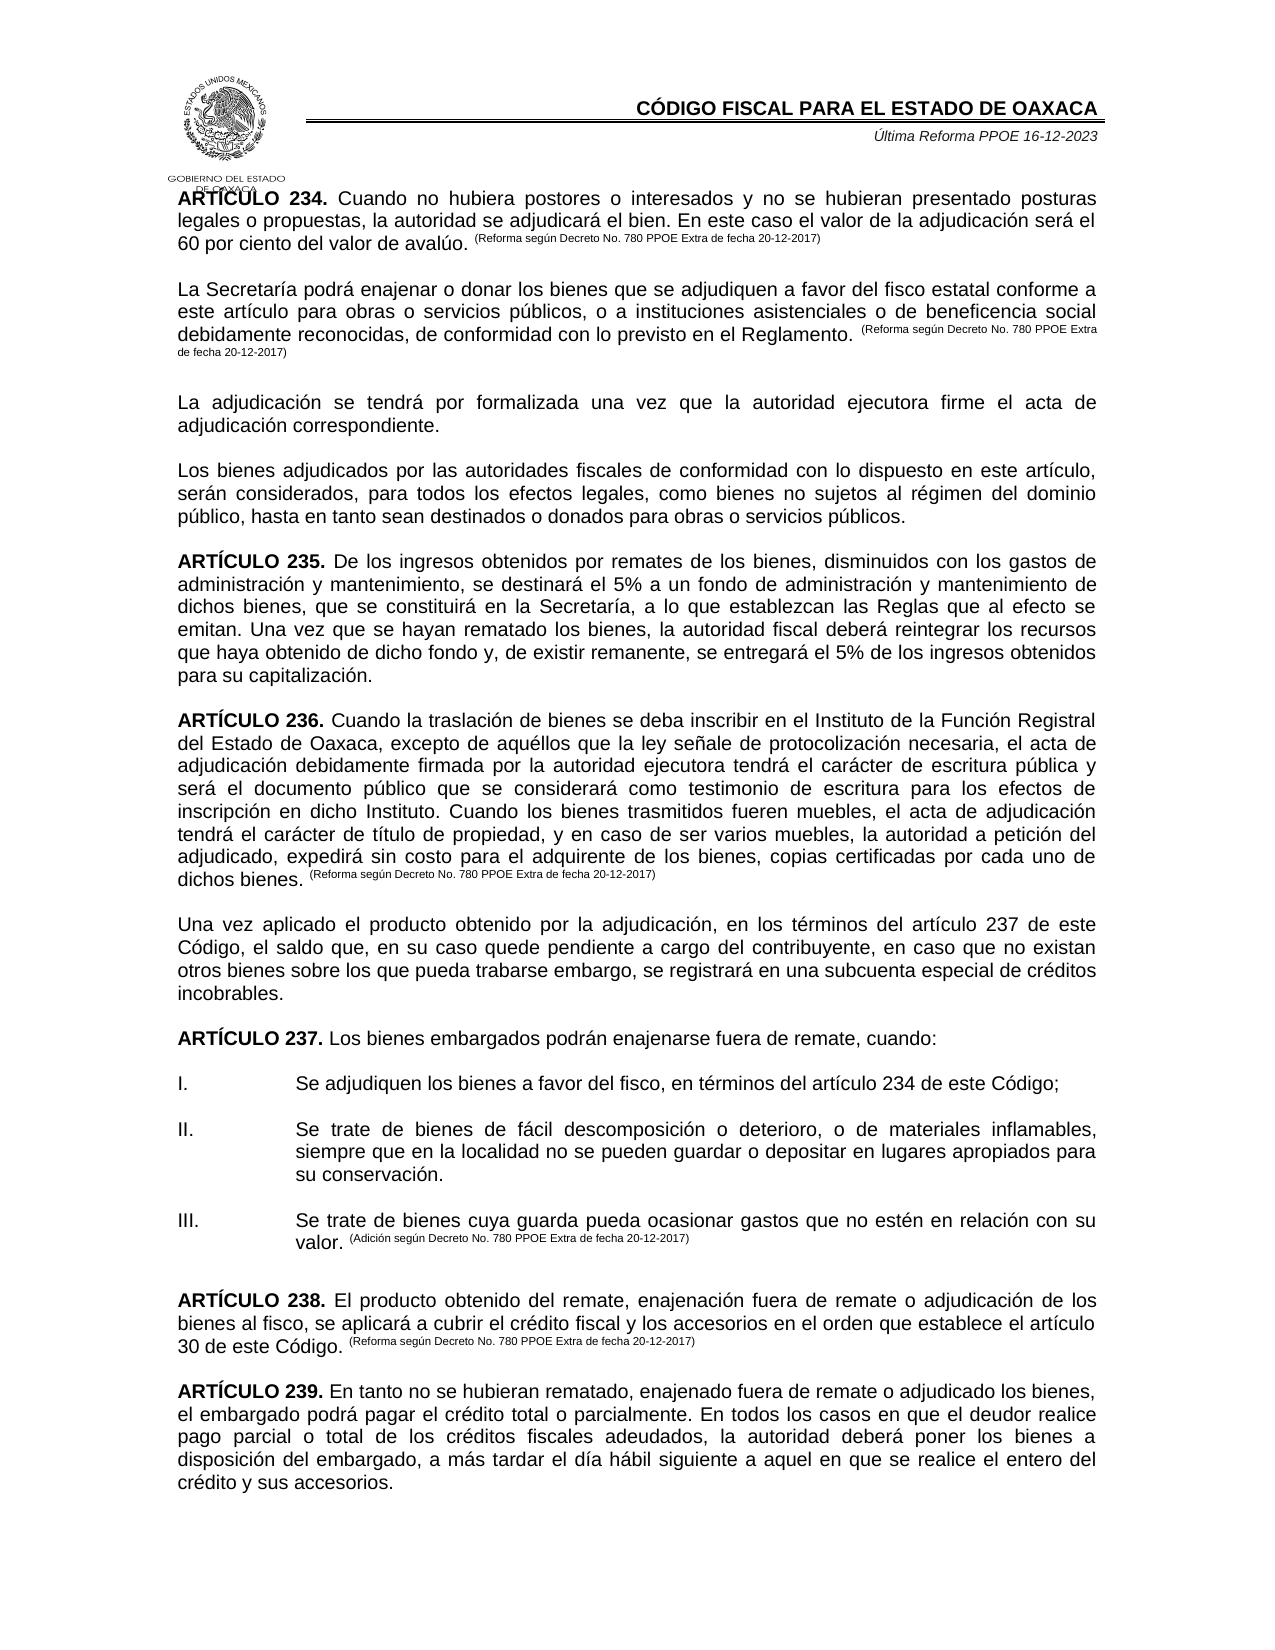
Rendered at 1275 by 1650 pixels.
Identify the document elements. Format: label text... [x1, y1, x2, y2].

text ARTÍCULO 237. Los bienes embargados podrán enajenarse fuera de remate, cuando: [177, 1027, 1098, 1049]
picture [165, 73, 288, 195]
text ARTÍCULO 239. En tanto no se hubieran rematado, enajenado fuera de remate o adjudicado los bienes, el embargado podrá pagar el crédito total o parcialmente. En todos los casos en que el deudor realice pago parcial o total de los créditos fiscales adeudados, la autoridad deberá poner los bienes a disposición del embargado, a más tardar el día hábil siguiente a aquel en que se realice el entero del crédito y sus accesorios. [177, 1380, 1098, 1493]
text La Secretaría podrá enajenar o donar los bienes que se adjudiquen a favor del fisco estatal conforme a este artículo para obras o servicios públicos, o a instituciones asistenciales o de beneficencia social debidamente reconocidas, de conformidad con lo previsto en el Reglamento. (Reforma según Decreto No. 780 PPOE Extra de fecha 20-12-2017) [177, 277, 1098, 368]
text Una vez aplicado el producto obtenido por la adjudicación, en los términos del artículo 237 de este Código, el saldo que, en su caso quede pendiente a cargo del contribuyente, en caso que no existan otros bienes sobre los que pueda trabarse embargo, se registrará en una subcuenta especial de créditos incobrables. [177, 913, 1098, 1004]
list Se adjudiquen los bienes a favor del fisco, en términos del artículo 234 de este Código; [177, 1072, 1098, 1095]
text ARTÍCULO 238. El producto obtenido del remate, enajenación fuera de remate o adjudicación de los bienes al fisco, se aplicará a cubrir el crédito fiscal y los accesorios en el orden que establece el artículo 30 de este Código. (Reforma según Decreto No. 780 PPOE Extra de fecha 20-12-2017) [177, 1289, 1098, 1357]
list Se trate de bienes de fácil descomposición o deterioro, o de materiales inflamables, siempre que en la localidad no se pueden guardar o depositar en lugares apropiados para su conservación. [177, 1118, 1098, 1186]
list Se trate de bienes cuya guarda pueda ocasionar gastos que no estén en relación con su valor. (Adición según Decreto No. 780 PPOE Extra de fecha 20-12-2017) [177, 1208, 1098, 1254]
text ARTÍCULO 234. Cuando no hubiera postores o interesados y no se hubieran presentado posturas legales o propuestas, la autoridad se adjudicará el bien. En este caso el valor de la adjudicación será el 60 por ciento del valor de avalúo. (Reforma según Decreto No. 780 PPOE Extra de fecha 20-12-2017) [177, 187, 1098, 255]
text ARTÍCULO 235. De los ingresos obtenidos por remates de los bienes, disminuidos con los gastos de administración y mantenimiento, se destinará el 5% a un fondo de administración y mantenimiento de dichos bienes, que se constituirá en la Secretaría, a lo que establezcan las Reglas que al efecto se emitan. Una vez que se hayan rematado los bienes, la autoridad fiscal deberá reintegrar los recursos que haya obtenido de dicho fondo y, de existir remanente, se entregará el 5% de los ingresos obtenidos para su capitalización. [177, 550, 1098, 686]
text Los bienes adjudicados por las autoridades fiscales de conformidad con lo dispuesto en este artículo, serán considerados, para todos los efectos legales, como bienes no sujetos al régimen del dominio público, hasta en tanto sean destinados o donados para obras o servicios públicos. [177, 459, 1098, 527]
text ARTÍCULO 236. Cuando la traslación de bienes se deba inscribir en el Instituto de la Función Registral del Estado de Oaxaca, excepto de aquéllos que la ley señale de protocolización necesaria, el acta de adjudicación debidamente firmada por la autoridad ejecutora tendrá el carácter de escritura pública y será el documento público que se considerará como testimonio de escritura para los efectos de inscripción en dicho Instituto. Cuando los bienes trasmitidos fueren muebles, el acta de adjudicación tendrá el carácter de título de propiedad, y en caso de ser varios muebles, la autoridad a petición del adjudicado, expedirá sin costo para el adquirente de los bienes, copias certificadas por cada uno de dichos bienes. (Reforma según Decreto No. 780 PPOE Extra de fecha 20-12-2017) [177, 709, 1098, 891]
text La adjudicación se tendrá por formalizada una vez que la autoridad ejecutora firme el acta de adjudicación correspondiente. [177, 391, 1098, 436]
